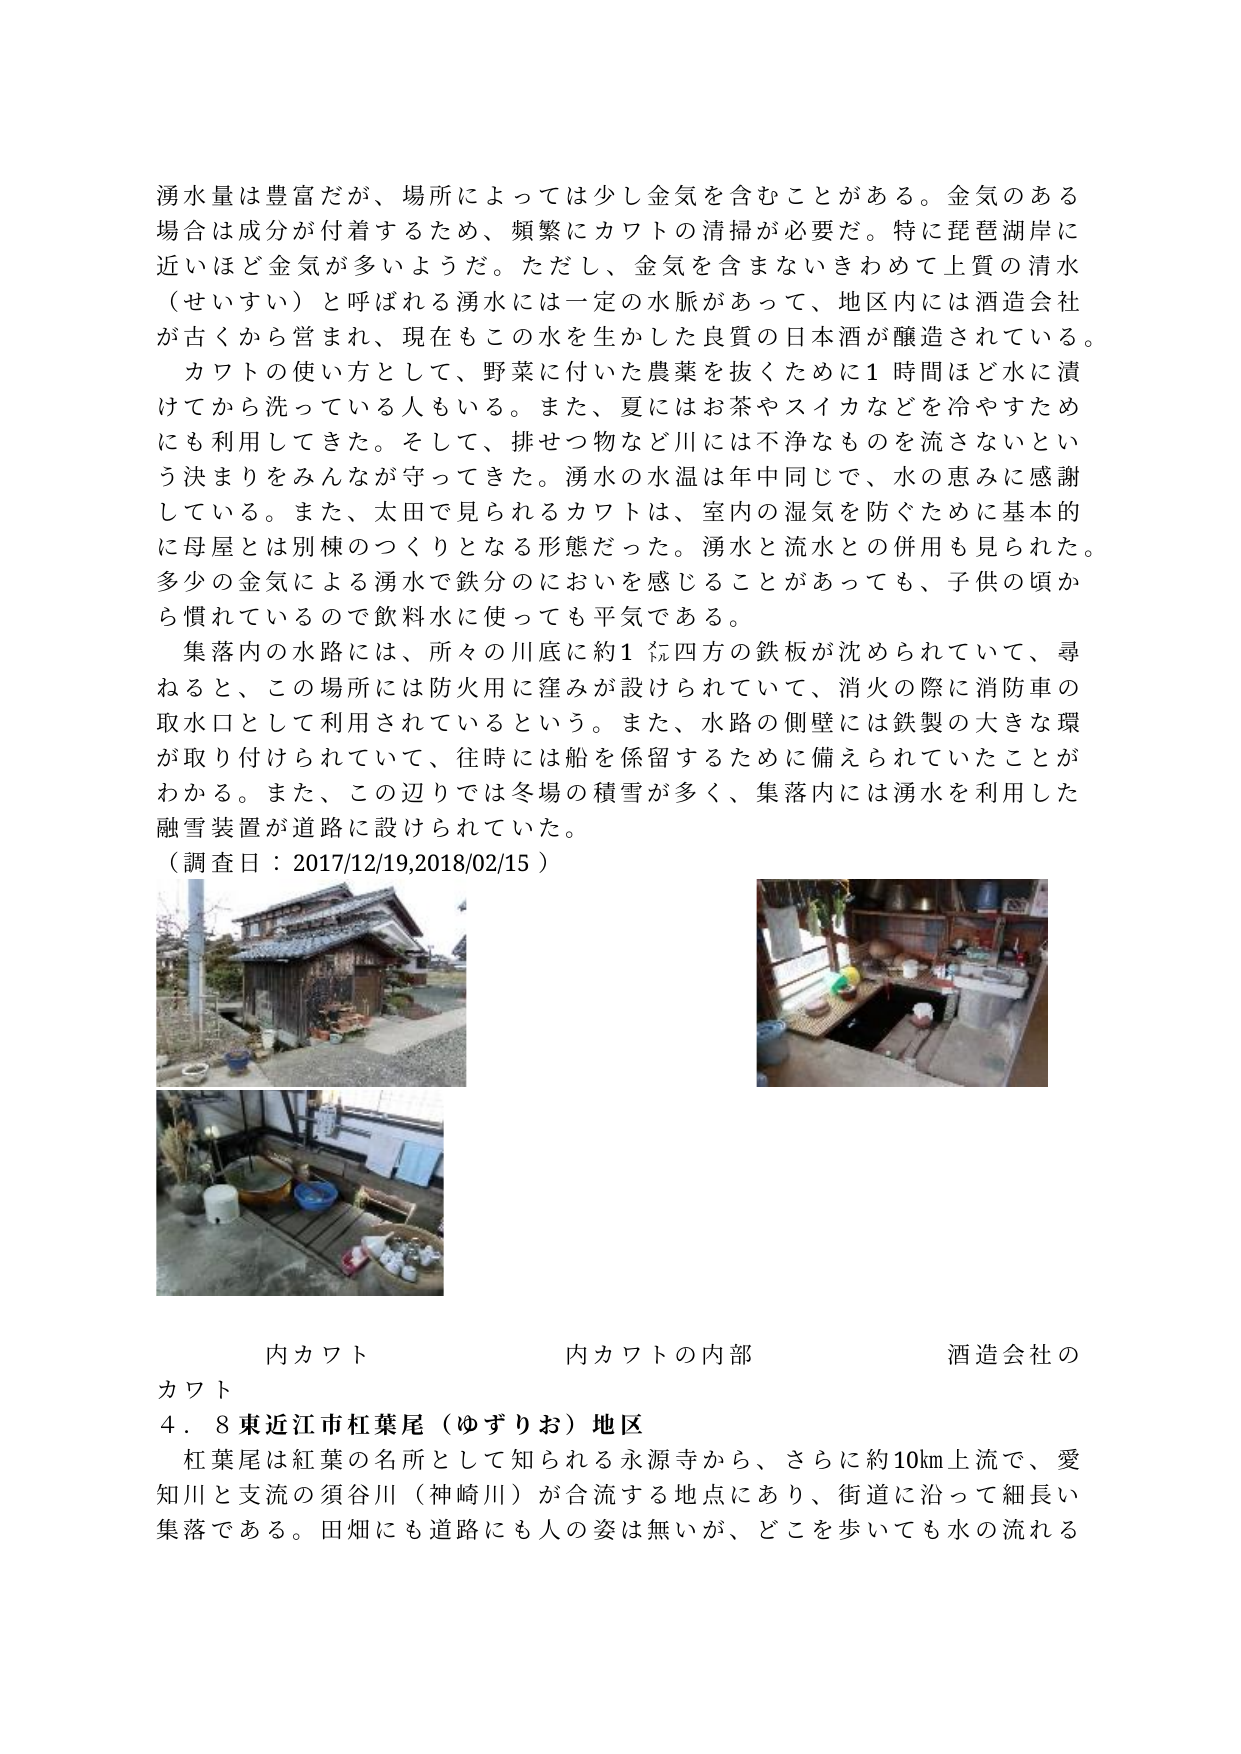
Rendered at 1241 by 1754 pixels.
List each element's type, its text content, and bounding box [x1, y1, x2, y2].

text カワトの使い方として、野菜に付いた農薬を抜くために1時間ほど水に漬けてから洗っている人もいる。また、夏にはお茶やスイカなどを冷やすためにも利用してきた。そして、排せつ物など川には不浄なものを流さないという決まりをみんなが守ってきた。湧水の水温は年中同じで、水の恵みに感謝している。また、太田で見られるカワトは、室内の湿気を防ぐために基本的に母屋とは別棟のつくりとなる形態だった。湧水と流水との併用も見られた。多少の金気による湧水で鉄分のにおいを感じることがあっても、子供の頃から慣れているので飲料水に使っても平気である。 [156, 353, 1084, 633]
text （調査日：2017/12/19,2018/02/15） [156, 844, 1084, 879]
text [156, 177, 1084, 353]
text 内カワト 内カワトの内部 酒造会社のカワト [156, 1336, 1084, 1406]
picture [156, 879, 467, 1087]
text 集落内の水路には、所々の川底に約1㍍四方の鉄板が沈められていて、尋ねると、この場所には防火用に窪みが設けられていて、消火の際に消防車の取水口として利用されているという。また、水路の側壁には鉄製の大きな環が取り付けられていて、往時には船を係留するために備えられていたことがわかる。また、この辺りでは冬場の積雪が多く、集落内には湧水を利用した融雪装置が道路に設けられていた。 [156, 633, 1084, 844]
picture [756, 879, 1048, 1087]
picture [156, 1090, 444, 1296]
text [156, 1441, 1084, 1546]
text ４．８東近江市杠葉尾（ゆずりお）地区 [156, 1406, 996, 1441]
